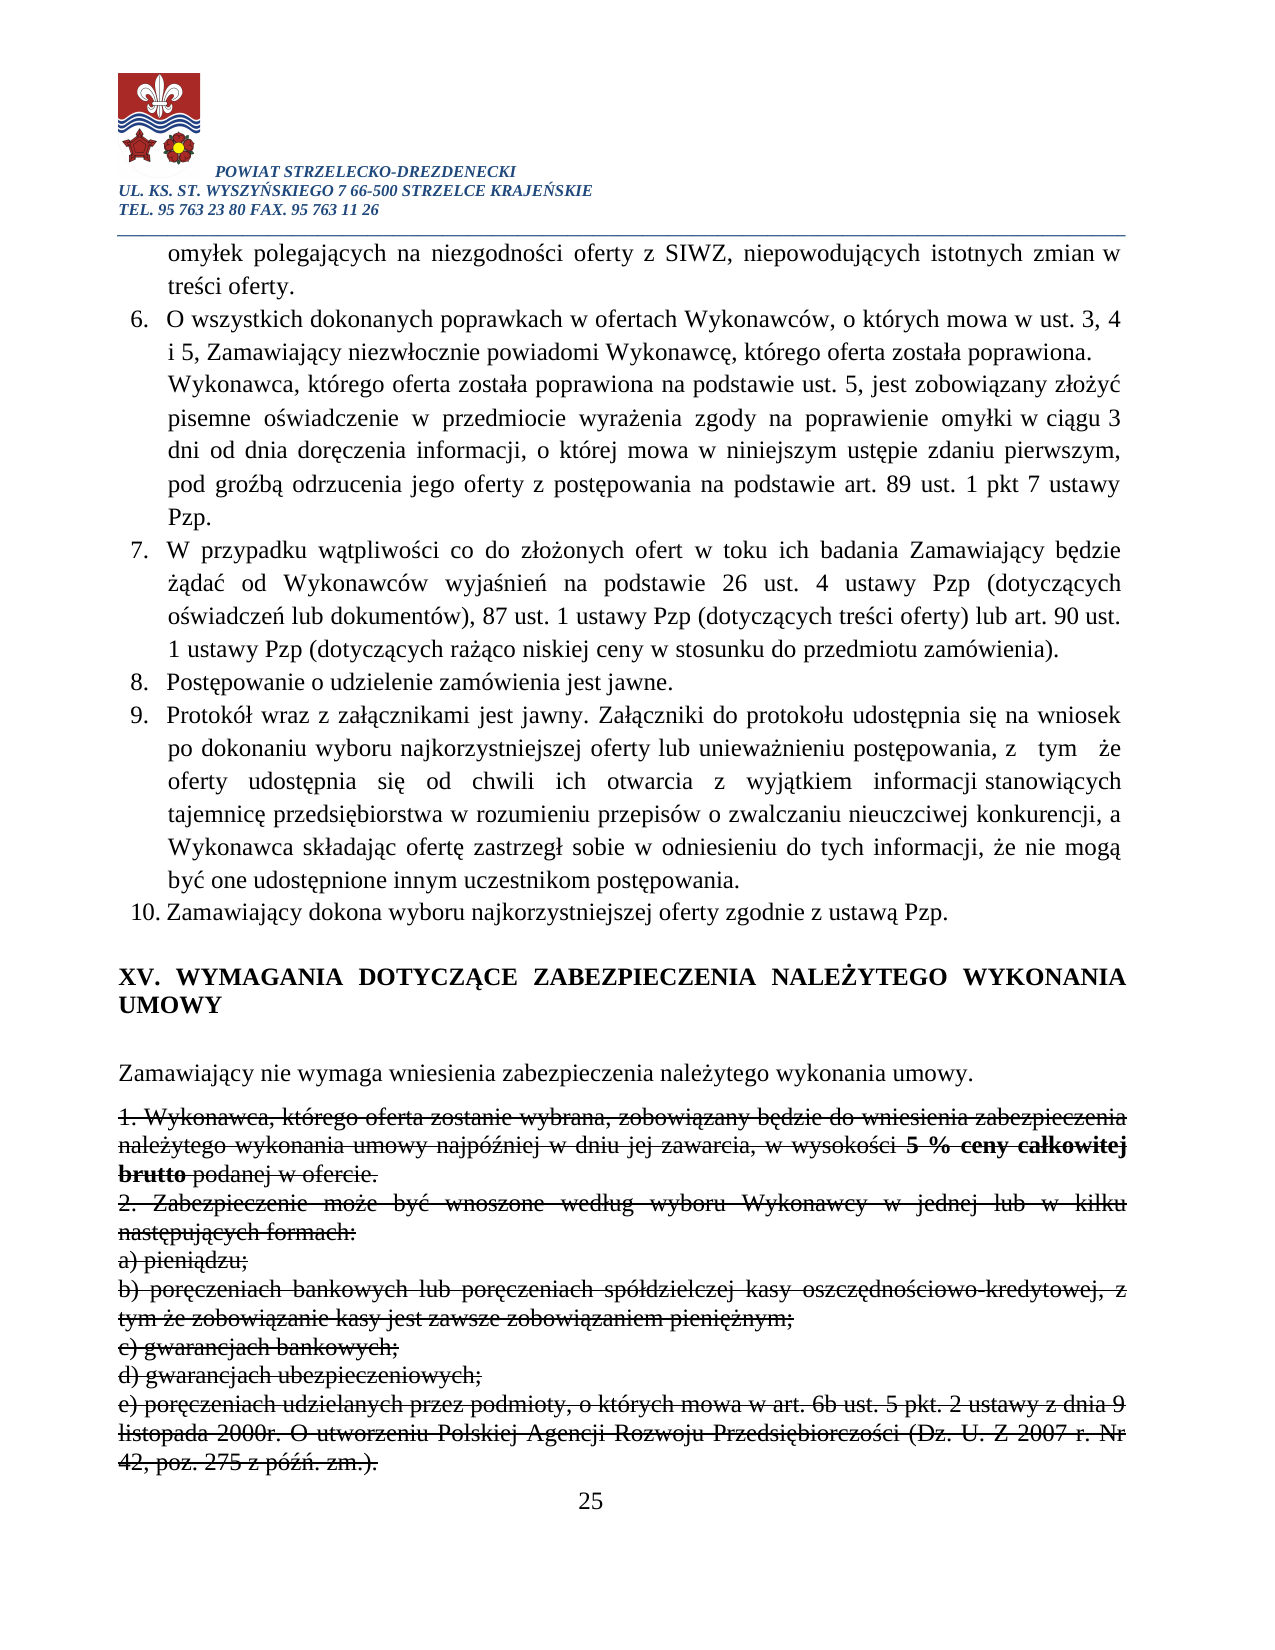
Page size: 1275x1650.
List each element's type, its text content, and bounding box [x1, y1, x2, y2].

list O wszystkich dokonanych poprawkach w ofertach Wykonawców, o których mowa w ust. 3, 4 i 5, Zamawiający niezwłocznie powiadomi Wykonawcę, którego oferta została poprawiona. [130, 304, 1121, 366]
text 1. Wykonawca, którego oferta zostanie wybrana, zobowiązany będzie do wniesienia zabezpieczenia należytego wykonania umowy najpóźniej w dniu jej zawarcia, w wysokości 5 % ceny całkowitej brutto podanej w ofercie. [118, 1147, 1127, 1188]
list Zamawiający dokona wyboru najkorzystniejszej oferty zgodnie z ustawą Pzp. [130, 898, 1129, 926]
picture [118, 73, 200, 178]
text 2. Zabezpieczenie może być wnoszone według wyboru Wykonawcy w jednej lub w kilku następujących formach: [118, 1205, 1127, 1245]
text c) gwarancjach bankowych; [118, 1332, 1127, 1360]
text 1. Wykonawca, którego oferta zostanie wybrana, zobowiązany będzie do wniesienia zabezpieczenia należytego wykonania umowy najpóźniej w dniu jej zawarcia, w wysokości 5 % ceny całkowitej brutto podanej w ofercie. [118, 1102, 1127, 1117]
text XV. WYMAGANIA DOTYCZĄCE ZABEZPIECZENIA NALEŻYTEGO WYKONANIA UMOWY [118, 962, 1127, 1019]
text e) poręczeniach udzielanych przez podmioty, o których mowa w art. 6b ust. 5 pkt. 2 ustawy z dnia 9 listopada 2000r. O utworzeniu Polskiej Agencji Rozwoju Przedsiębiorczości (Dz. U. Z 2007 r. Nr 42, poz. 275 z późń. zm.). [118, 1389, 1127, 1475]
text a) pieniądzu; [118, 1245, 1127, 1274]
list Protokół wraz z załącznikami jest jawny. Załączniki do protokołu udostępnia się na wniosek po dokonaniu wyboru najkorzystniejszej oferty lub unieważnieniu postępowania, z tym że oferty udostępnia się od chwili ich otwarcia z wyjątkiem informacji stanowiących tajemnicę przedsiębiorstwa w rozumieniu przepisów o zwalczaniu nieuczciwej konkurencji, a Wykonawca składając ofertę zastrzegł sobie w odniesieniu do tych informacji, że nie mogą być one udostępnione innym uczestnikom postępowania. [130, 700, 1121, 894]
text 1. Wykonawca, którego oferta zostanie wybrana, zobowiązany będzie do wniesienia zabezpieczenia należytego wykonania umowy najpóźniej w dniu jej zawarcia, w wysokości 5 % ceny całkowitej brutto podanej w ofercie. [118, 1119, 1127, 1146]
text Zamawiający nie wymaga wniesienia zabezpieczenia należytego wykonania umowy. [118, 1058, 1129, 1087]
text b) poręczeniach bankowych lub poręczeniach spółdzielczej kasy oszczędnościowo-kredytowej, z tym że zobowiązanie kasy jest zawsze zobowiązaniem pieniężnym; [118, 1291, 1127, 1332]
list W przypadku wątpliwości co do złożonych ofert w toku ich badania Zamawiający będzie żądać od Wykonawców wyjaśnień na podstawie 26 ust. 4 ustawy Pzp (dotyczących oświadczeń lub dokumentów), 87 ust. 1 ustawy Pzp (dotyczących treści oferty) lub art. 90 ust. 1 ustawy Pzp (dotyczących rażąco niskiej ceny w stosunku do przedmiotu zamówienia). [130, 535, 1122, 663]
list Postępowanie o udzielenie zamówienia jest jawne. [130, 667, 1129, 696]
text 2. Zabezpieczenie może być wnoszone według wyboru Wykonawcy w jednej lub w kilku następujących formach: [118, 1188, 1127, 1203]
text d) gwarancjach ubezpieczeniowych; [118, 1360, 1127, 1389]
text Wykonawca, którego oferta została poprawiona na podstawie ust. 5, jest zobowiązany złożyć pisemne oświadczenie w przedmiocie wyrażenia zgody na poprawienie omyłki w ciągu 3 dni od dnia doręczenia informacji, o której mowa w niniejszym ustępie zdaniu pierwszym, pod groźbą odrzucenia jego oferty z postępowania na podstawie art. 89 ust. 1 pkt 7 ustawy Pzp. [168, 369, 1121, 530]
text b) poręczeniach bankowych lub poręczeniach spółdzielczej kasy oszczędnościowo-kredytowej, z tym że zobowiązanie kasy jest zawsze zobowiązaniem pieniężnym; [118, 1274, 1127, 1290]
